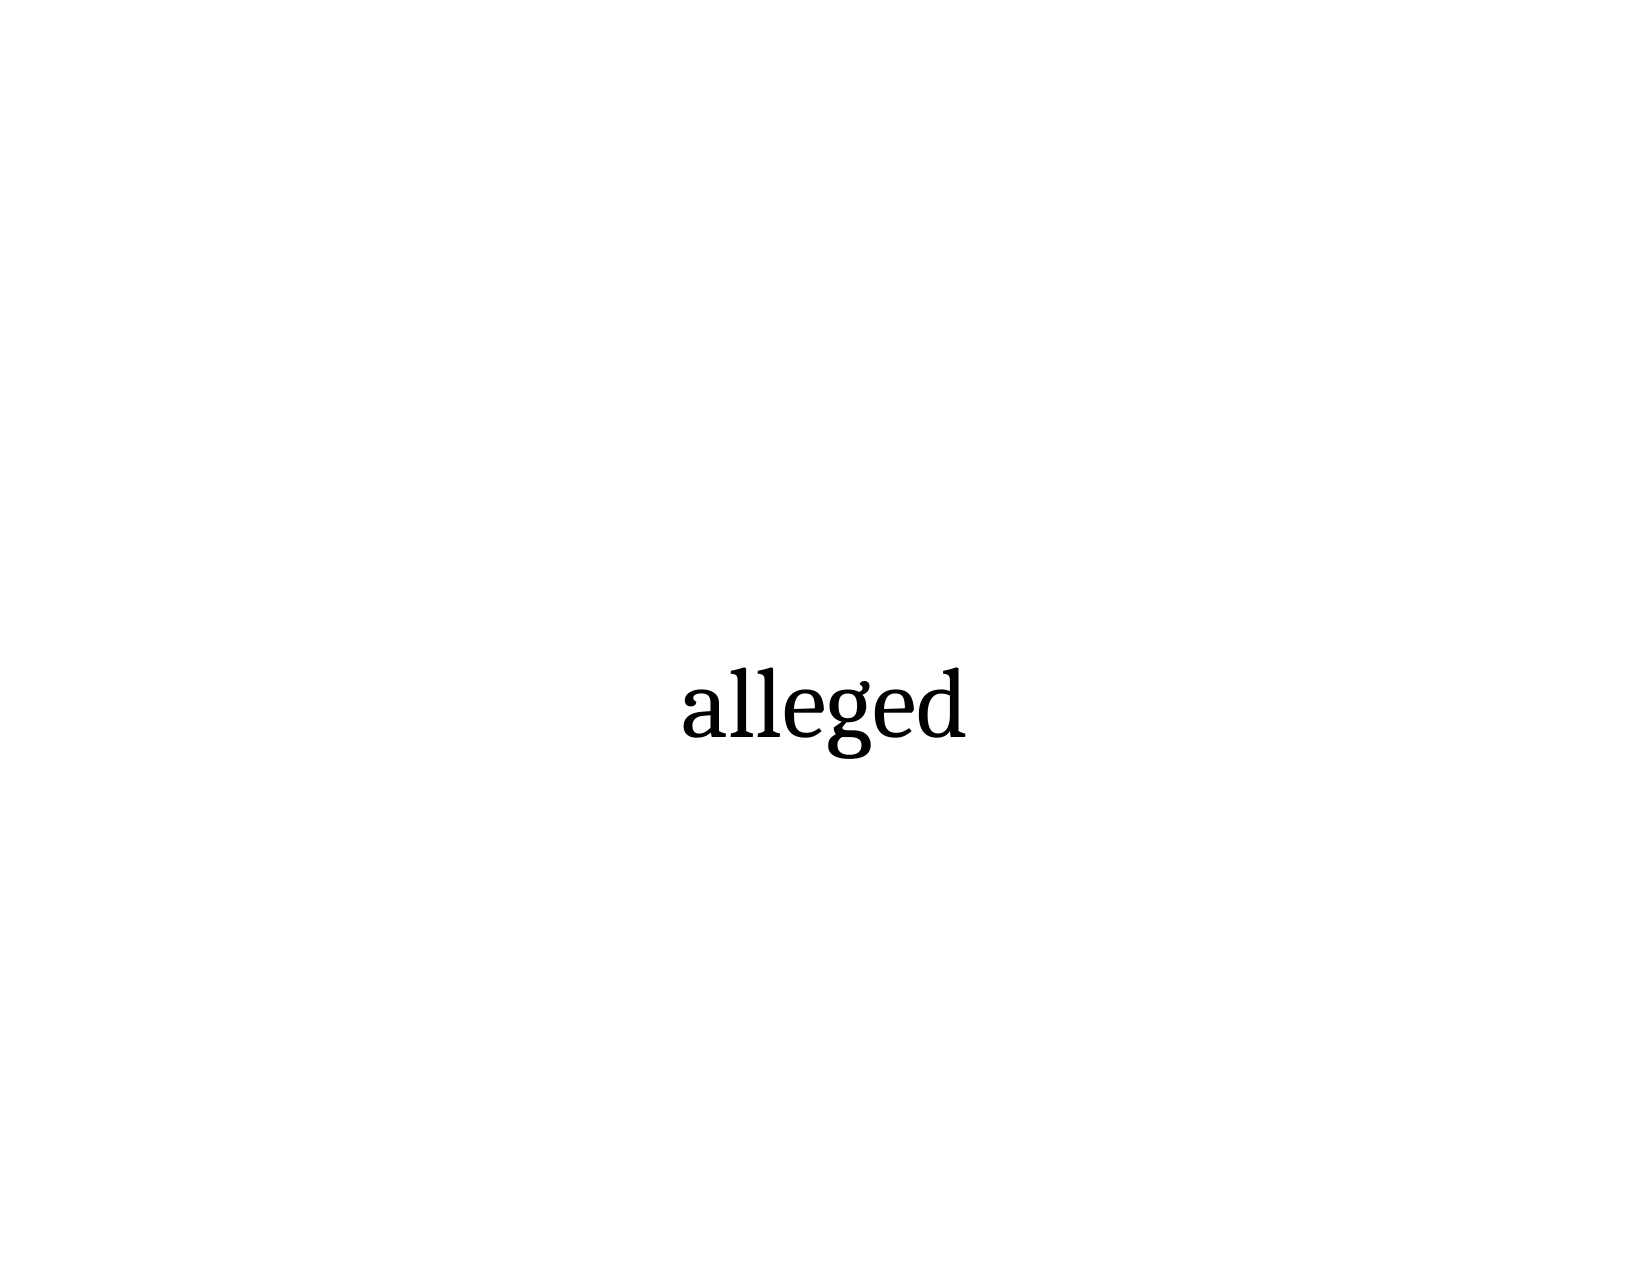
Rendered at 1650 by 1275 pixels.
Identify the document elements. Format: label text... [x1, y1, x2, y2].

text alleged [150, 647, 1500, 762]
